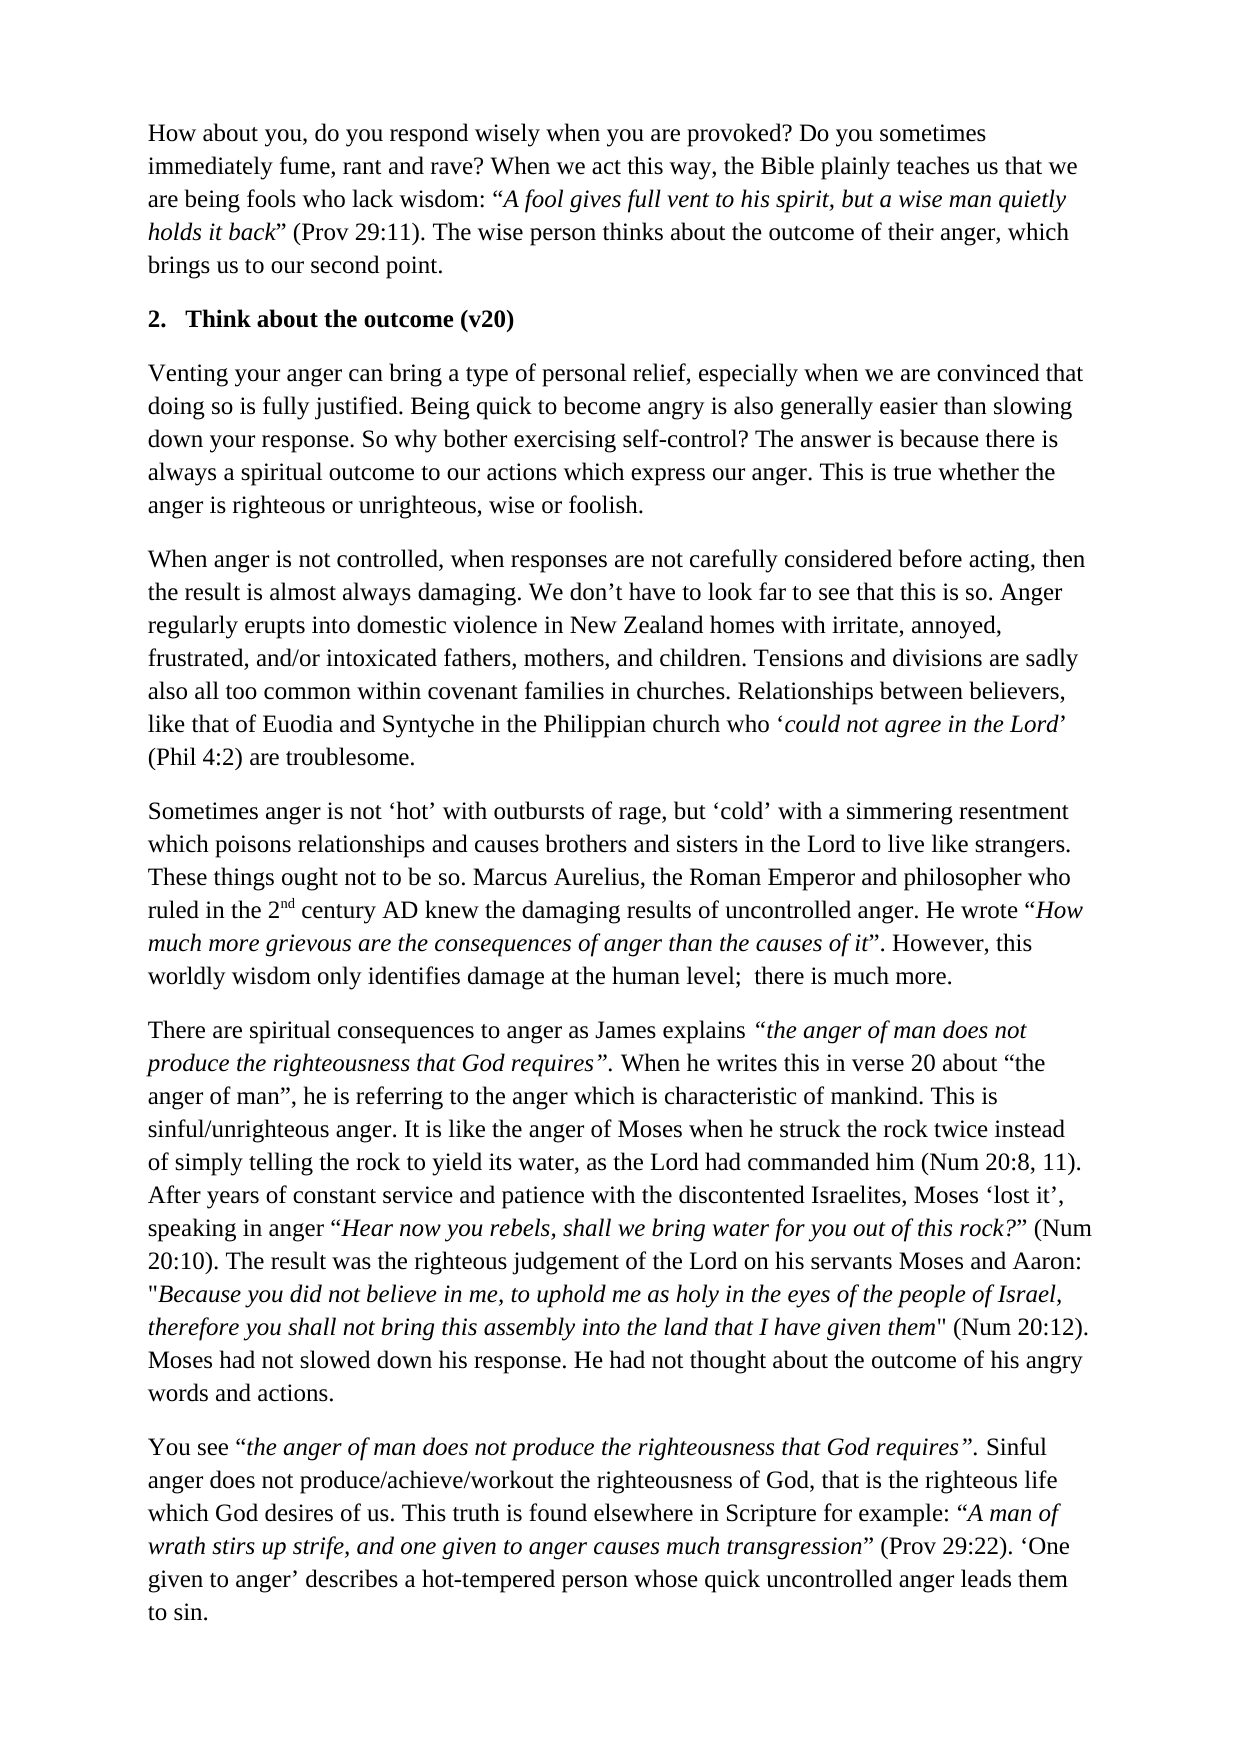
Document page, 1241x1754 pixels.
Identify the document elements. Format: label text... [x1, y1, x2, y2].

text There are spiritual consequences to anger as James explains “the anger of man does not produce the righteousness that God requires”. When he writes this in verse 20 about “the anger of man”, he is referring to the anger which is characteristic of mankind. This is sinful/unrighteous anger. It is like the anger of Moses when he struck the rock twice instead of simply telling the rock to yield its water, as the Lord had commanded him (Num 20:8, 11). After years of constant service and patience with the discontented Israelites, Moses ‘lost it’, speaking in anger “Hear now you rebels, shall we bring water for you out of this rock?” (Num 20:10). The result was the righteous judgement of the Lord on his servants Moses and Aaron: "Because you did not believe in me, to uphold me as holy in the eyes of the people of Israel, therefore you shall not bring this assembly into the land that I have given them" (Num 20:12). Moses had not slowed down his response. He had not thought about the outcome of his angry words and actions. [148, 1015, 1092, 1407]
text When anger is not controlled, when responses are not carefully considered before acting, then the result is almost always damaging. We don’t have to look far to see that this is so. Anger regularly erupts into domestic violence in New Zealand homes with irritate, annoyed, frustrated, and/or intoxicated fathers, mothers, and children. Tensions and divisions are sadly also all too common within covenant families in churches. Relationships between believers, like that of Euodia and Syntyche in the Philippian church who ‘could not agree in the Lord’ (Phil 4:2) are troublesome. [148, 544, 1092, 771]
text How about you, do you respond wisely when you are provoked? Do you sometimes immediately fume, rant and rave? When we act this way, the Bible plainly teaches us that we are being fools who lack wisdom: “A fool gives full vent to his spirit, but a wise man quietly holds it back” (Prov 29:11). The wise person thinks about the outcome of their anger, which brings us to our second point. [148, 118, 1092, 279]
text You see “the anger of man does not produce the righteousness that God requires”. Sinful anger does not produce/achieve/workout the righteousness of God, that is the righteous life which God desires of us. This truth is found elsewhere in Scripture for example: “A man of wrath stirs up strife, and one given to anger causes much transgression” (Prov 29:22). ‘One given to anger’ describes a hot-tempered person whose quick uncontrolled anger leads them to sin. [148, 1432, 1092, 1626]
list Think about the outcome (v20) [148, 304, 1092, 333]
text Sometimes anger is not ‘hot’ with outbursts of rage, but ‘cold’ with a simmering resentment which poisons relationships and causes brothers and sisters in the Lord to live like strangers. These things ought not to be so. Marcus Aurelius, the Roman Emperor and philosopher who ruled in the 2nd century AD knew the damaging results of uncontrolled anger. He wrote “How much more grievous are the consequences of anger than the causes of it”. However, this worldly wisdom only identifies damage at the human level; there is much more. [148, 796, 1092, 990]
text Venting your anger can bring a type of personal relief, especially when we are convinced that doing so is fully justified. Being quick to become angry is also generally easier than slowing down your response. So why bother exercising self-control? The answer is because there is always a spiritual outcome to our actions which express our anger. This is true whether the anger is righteous or unrighteous, wise or foolish. [148, 358, 1092, 519]
